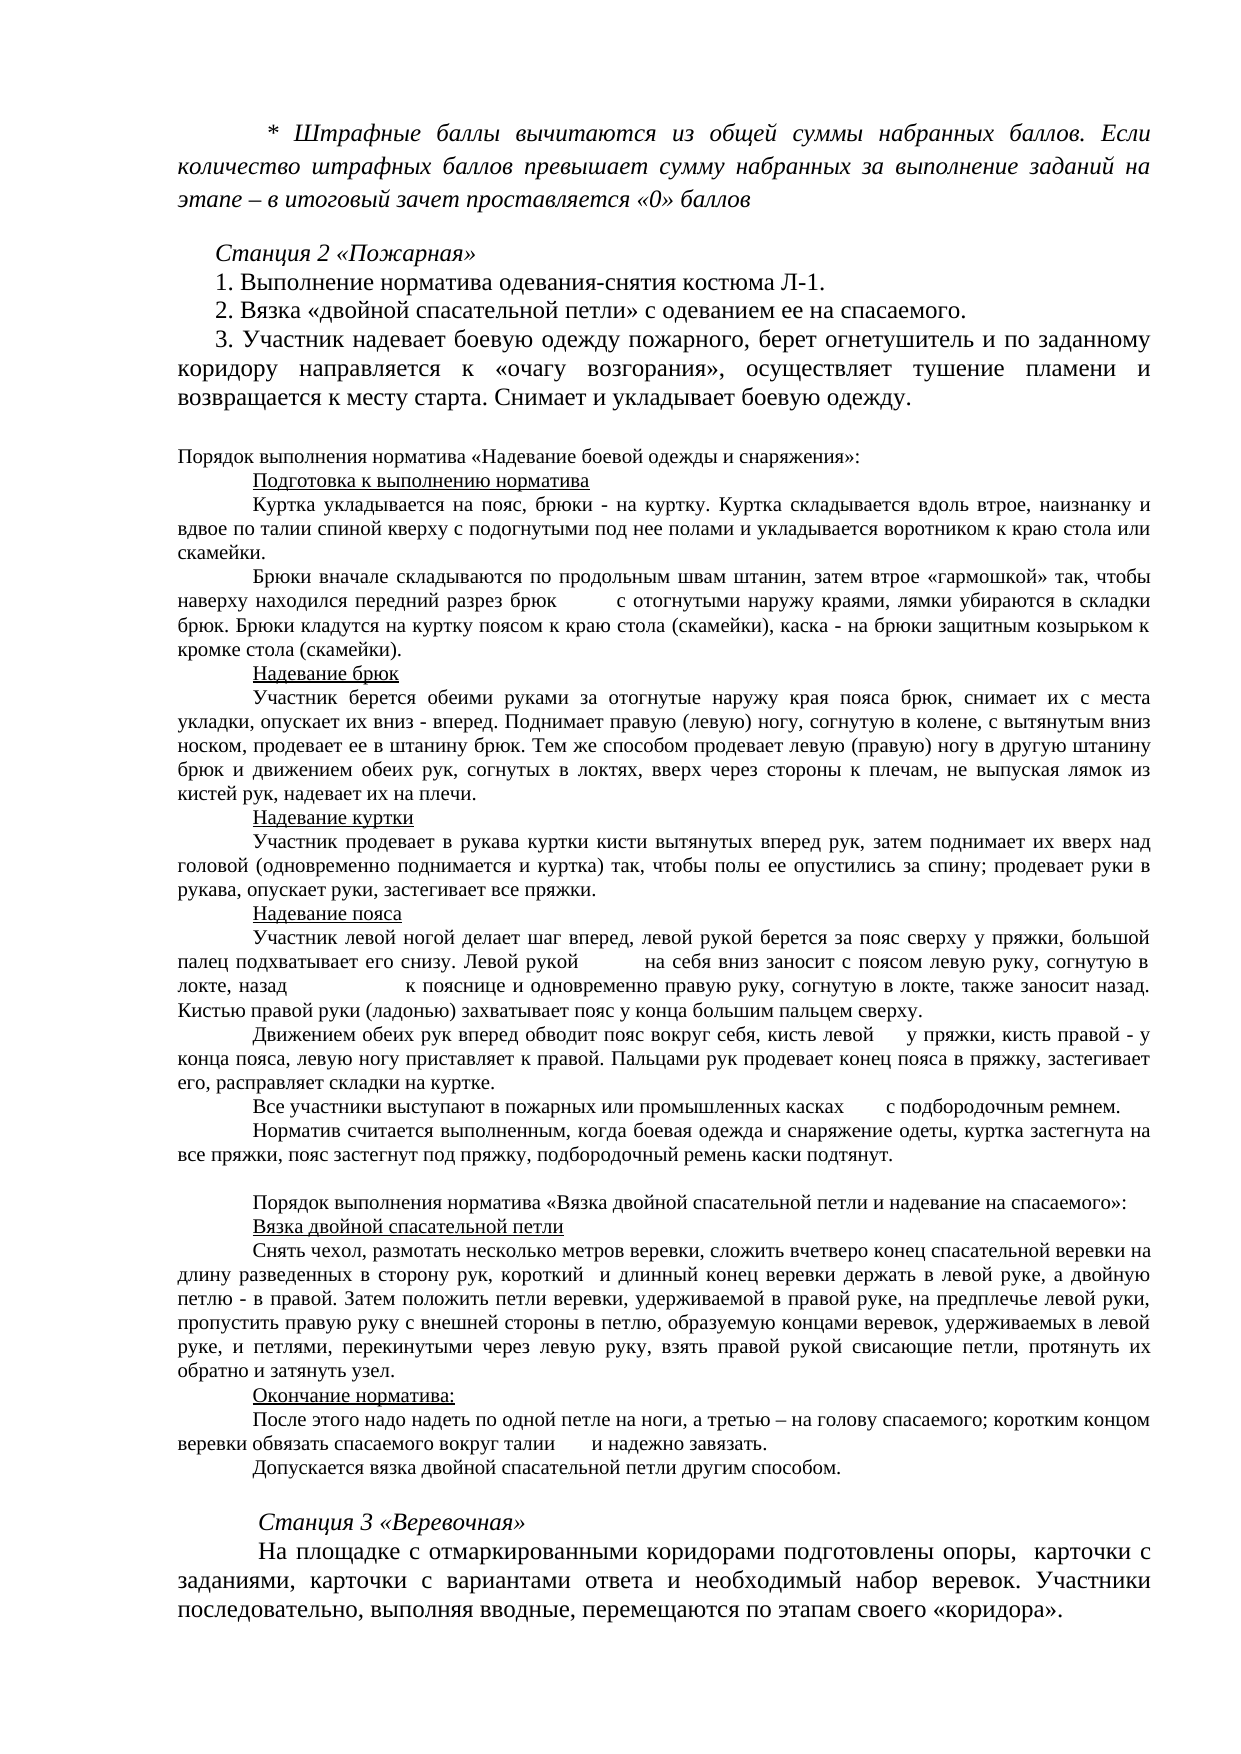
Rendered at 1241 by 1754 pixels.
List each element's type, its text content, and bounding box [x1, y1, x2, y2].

text Куртка укладывается на пояс, брюки - на куртку. Куртка складывается вдоль втрое, наизнанку и вдвое по талии спиной кверху с подогнутыми под нее полами и укладывается воротником к краю стола или скамейки. [177, 492, 1152, 564]
text Окончание норматива: [177, 1382, 1152, 1407]
text Надевание куртки [177, 805, 1152, 829]
text Станция 3 «Веревочная» [177, 1507, 1152, 1536]
text Допускается вязка двойной спасательной петли другим способом. [177, 1455, 1152, 1479]
text Надевание брюк [177, 661, 1152, 685]
text Снять чехол, размотать несколько метров веревки, сложить вчетверо конец спасательной веревки на длину разведенных в сторону рук, короткий и длинный конец веревки держать в левой руке, а двойную петлю - в правой. Затем положить петли веревки, удерживаемой в правой руке, на предплечье левой руки, пропустить правую руку с внешней стороны в петлю, образуемую концами веревок, удерживаемых в левой руке, и петлями, перекинутыми через левую руку, взять правой рукой свисающие петли, протянуть их обратно и затянуть узел. [177, 1238, 1152, 1382]
text Участник левой ногой делает шаг вперед, левой рукой берется за пояс сверху у пряжки, большой палец подхватывает его снизу. Левой рукой на себя вниз заносит с поясом левую руку, согнутую в локте, назад к пояснице и одновременно правую руку, согнутую в локте, также заносит назад. Кистью правой руки (ладонью) захватывает пояс у конца большим пальцем сверху. [177, 925, 1152, 1022]
text Все участники выступают в пожарных или промышленных касках с подбородочным ремнем. [177, 1094, 1152, 1118]
text Норматив считается выполненным, когда боевая одежда и снаряжение одеты, куртка застегнута на все пряжки, пояс застегнут под пряжку, подбородочный ремень каски подтянут. [177, 1118, 1152, 1166]
text Порядок выполнения норматива «Вязка двойной спасательной петли и надевание на спасаемого»: [177, 1190, 1152, 1214]
text Участник продевает в рукава куртки кисти вытянутых вперед рук, затем поднимает их вверх над головой (одновременно поднимается и куртка) так, чтобы полы ее опустились за спину; продевает руки в рукава, опускает руки, застегивает все пряжки. [177, 829, 1152, 901]
text * Штрафные баллы вычитаются из общей суммы набранных баллов. Если количество штрафных баллов превышает сумму набранных за выполнение заданий на этапе – в итоговый зачет проставляется «0» баллов [177, 118, 1152, 213]
text Вязка двойной спасательной петли [177, 1214, 1152, 1238]
text 1. Выполнение норматива одевания-снятия костюма Л-1. [177, 267, 1152, 296]
text Надевание пояса [177, 901, 1152, 925]
text Подготовка к выполнению норматива [177, 468, 1152, 492]
text Движением обеих рук вперед обводит пояс вокруг себя, кисть левой у пряжки, кисть правой - у конца пояса, левую ногу приставляет к правой. Пальцами рук продевает конец пояса в пряжку, застегивает его, расправляет складки на куртке. [177, 1022, 1152, 1094]
text Станция 2 «Пожарная» [215, 238, 1152, 267]
text Порядок выполнения норматива «Надевание боевой одежды и снаряжения»: [177, 444, 1152, 468]
text 3. Участник надевает боевую одежду пожарного, берет огнетушитель и по заданному коридору направляется к «очагу возгорания», осуществляет тушение пламени и возвращается к месту старта. Снимает и укладывает боевую одежду. [177, 324, 1152, 411]
text Участник берется обеими руками за отогнутые наружу края пояса брюк, снимает их с места укладки, опускает их вниз - вперед. Поднимает правую (левую) ногу, согнутую в колене, с вытянутым вниз носком, продевает ее в штанину брюк. Тем же способом продевает левую (правую) ногу в другую штанину брюк и движением обеих рук, согнутых в локтях, вверх через стороны к плечам, не выпуская лямок из кистей рук, надевает их на плечи. [177, 685, 1152, 805]
text 2. Вязка «двойной спасательной петли» с одеванием ее на спасаемого. [177, 296, 1152, 324]
text На площадке с отмаркированными коридорами подготовлены опоры, карточки с заданиями, карточки с вариантами ответа и необходимый набор веревок. Участники последовательно, выполняя вводные, перемещаются по этапам своего «коридора». [177, 1536, 1152, 1622]
text После этого надо надеть по одной петле на ноги, а третью – на голову спасаемого; коротким концом веревки обвязать спасаемого вокруг талии и надежно завязать. [177, 1407, 1152, 1455]
text Брюки вначале складываются по продольным швам штанин, затем втрое «гармошкой» так, чтобы наверху находился передний разрез брюк с отогнутыми наружу краями, лямки убираются в складки брюк. Брюки кладутся на куртку поясом к краю стола (скамейки), каска - на брюки защитным козырьком к кромке стола (скамейки). [177, 564, 1152, 661]
